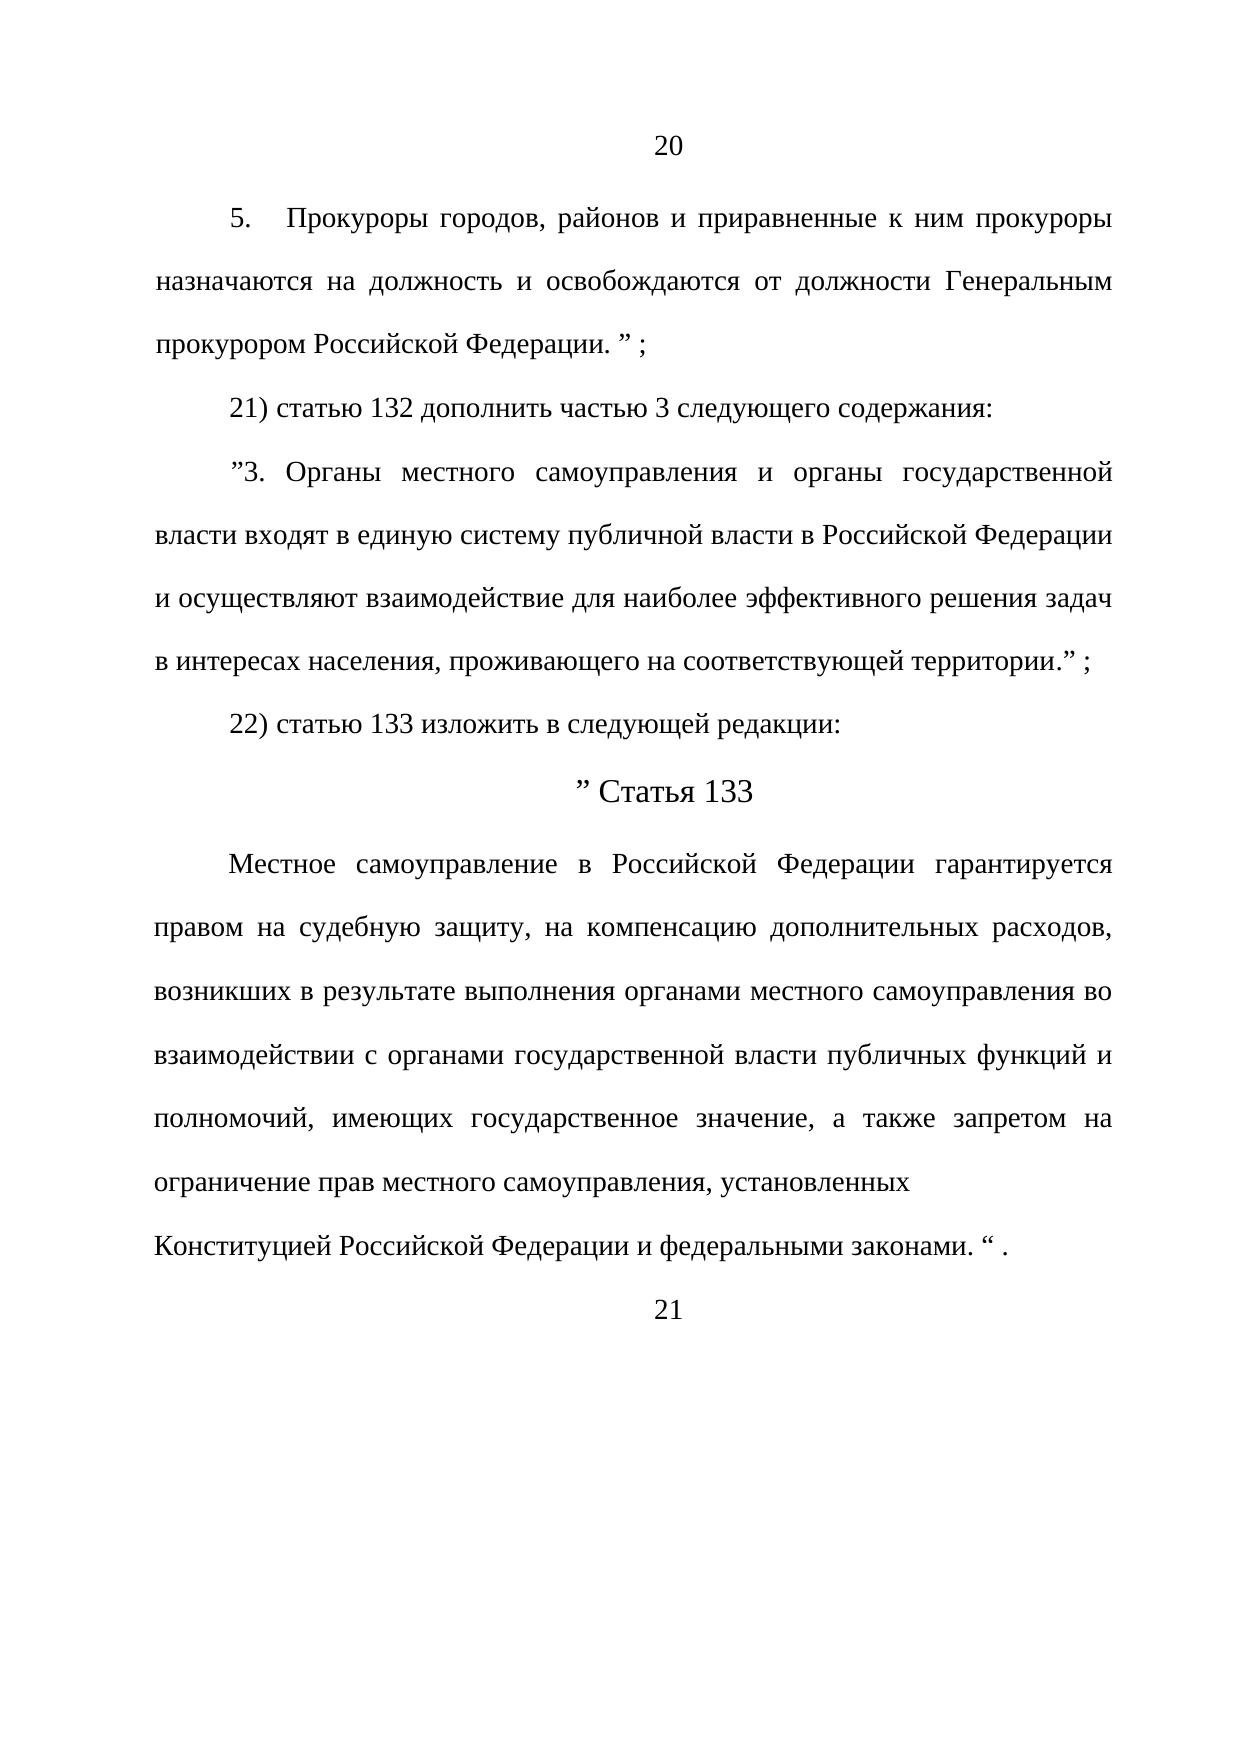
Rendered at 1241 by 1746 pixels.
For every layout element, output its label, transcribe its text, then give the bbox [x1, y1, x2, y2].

text 21 [224, 1292, 1113, 1326]
list статью 132 дополнить частью 3 следующего содержания: [229, 390, 1113, 423]
text Местное самоуправление в Российской Федерации гарантируется правом на судебную защиту, на компенсацию дополнительных расходов, возникших в результате выполнения органами местного самоуправления во взаимодействии с органами государственной власти публичных функций и полномочий, имеющих государственное значение, а также запретом на ограничение прав местного самоуправления, установленных [153, 846, 1113, 1198]
text Конституцией Российской Федерации и федеральными законами. “ . [153, 1228, 1113, 1261]
list Прокуроры городов, районов и приравненные к ним прокуроры назначаются на должность и освобождаются от должности Генеральным прокурором Российской Федерации. ” ; [156, 200, 1113, 359]
text 20 [224, 128, 1113, 161]
list статью 133 изложить в следующей редакции: [229, 707, 1113, 740]
text ”3. Органы местного самоуправления и органы государственной власти входят в единую систему публичной власти в Российской Федерации и осуществляют взаимодействие для наиболее эффективного решения задач в интересах населения, проживающего на соответствующей территории.” ; [154, 454, 1113, 677]
text ” Статья 133 [216, 775, 1113, 810]
